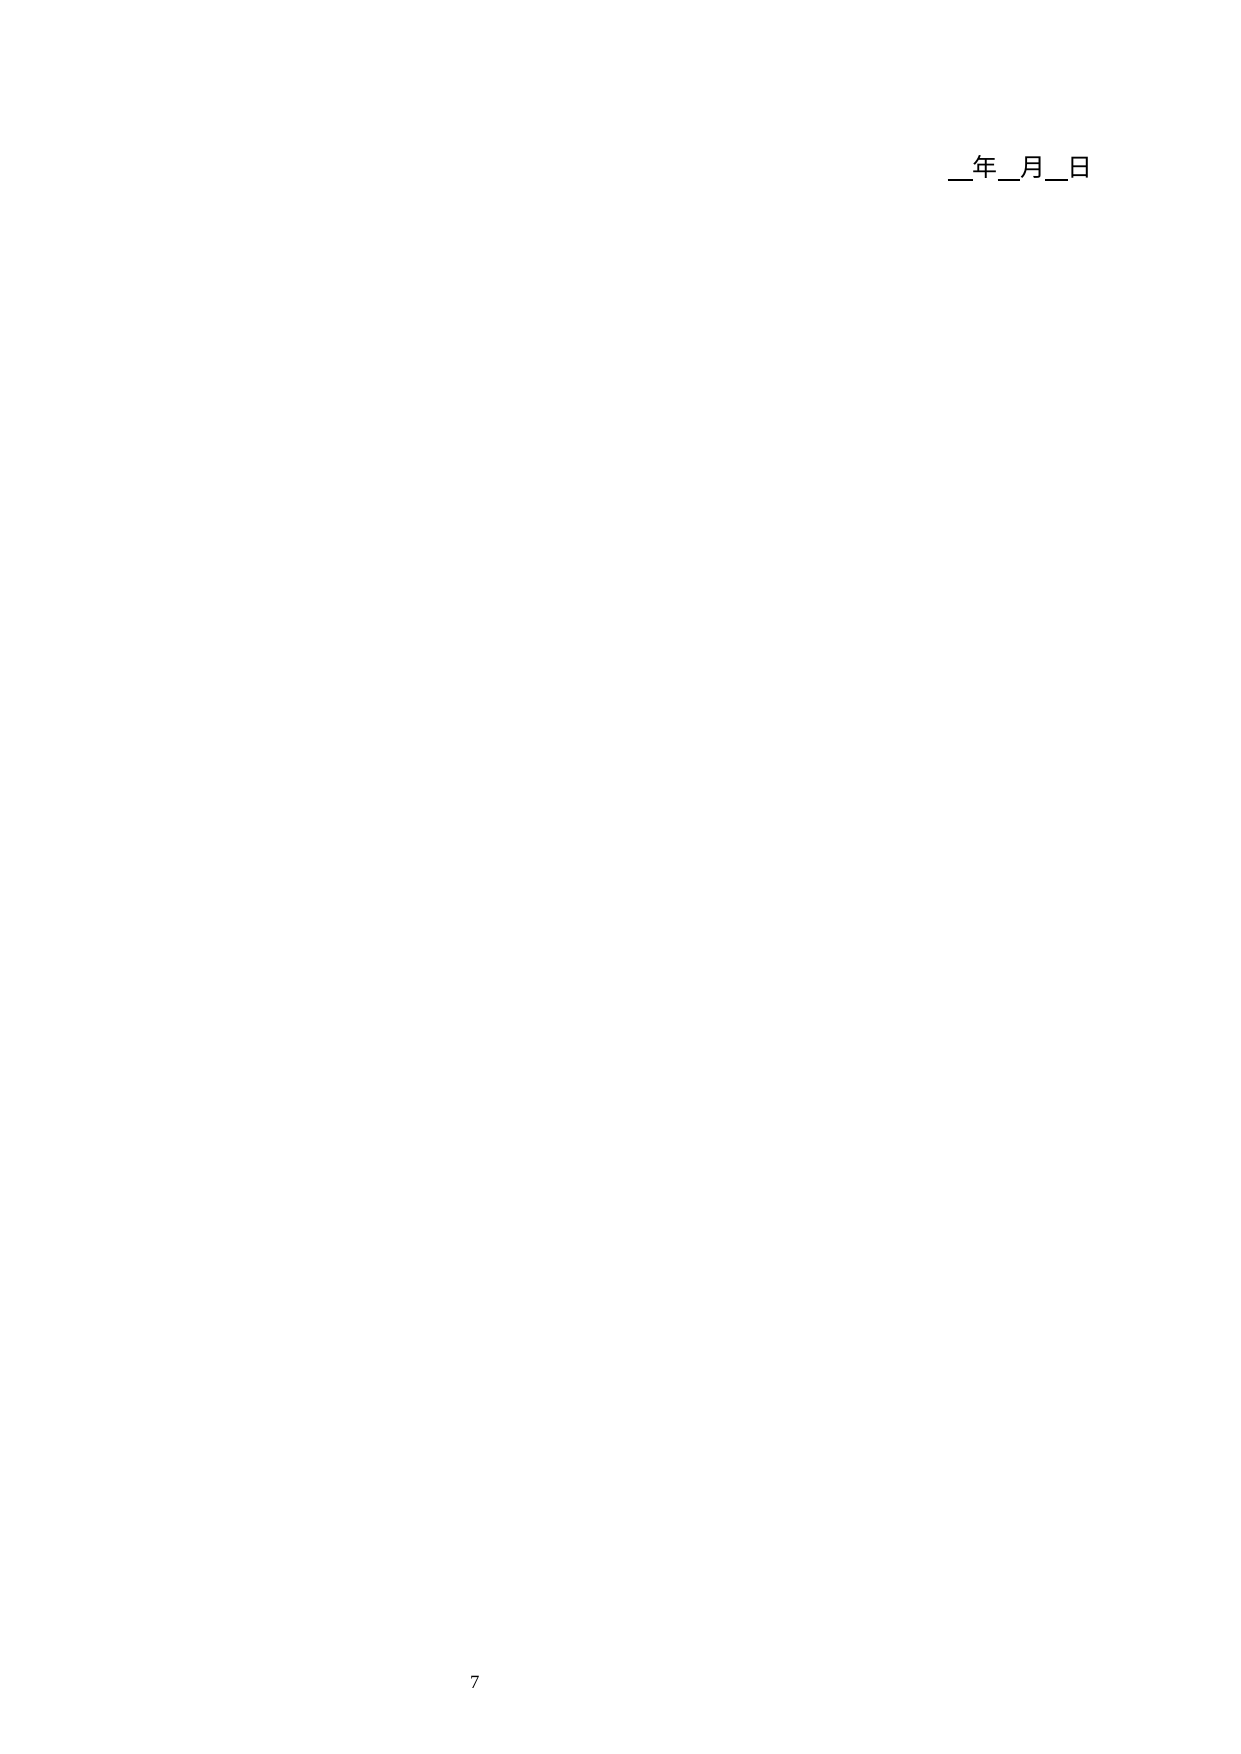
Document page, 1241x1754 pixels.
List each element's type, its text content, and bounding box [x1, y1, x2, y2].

text 年 月 日 [148, 148, 1093, 184]
